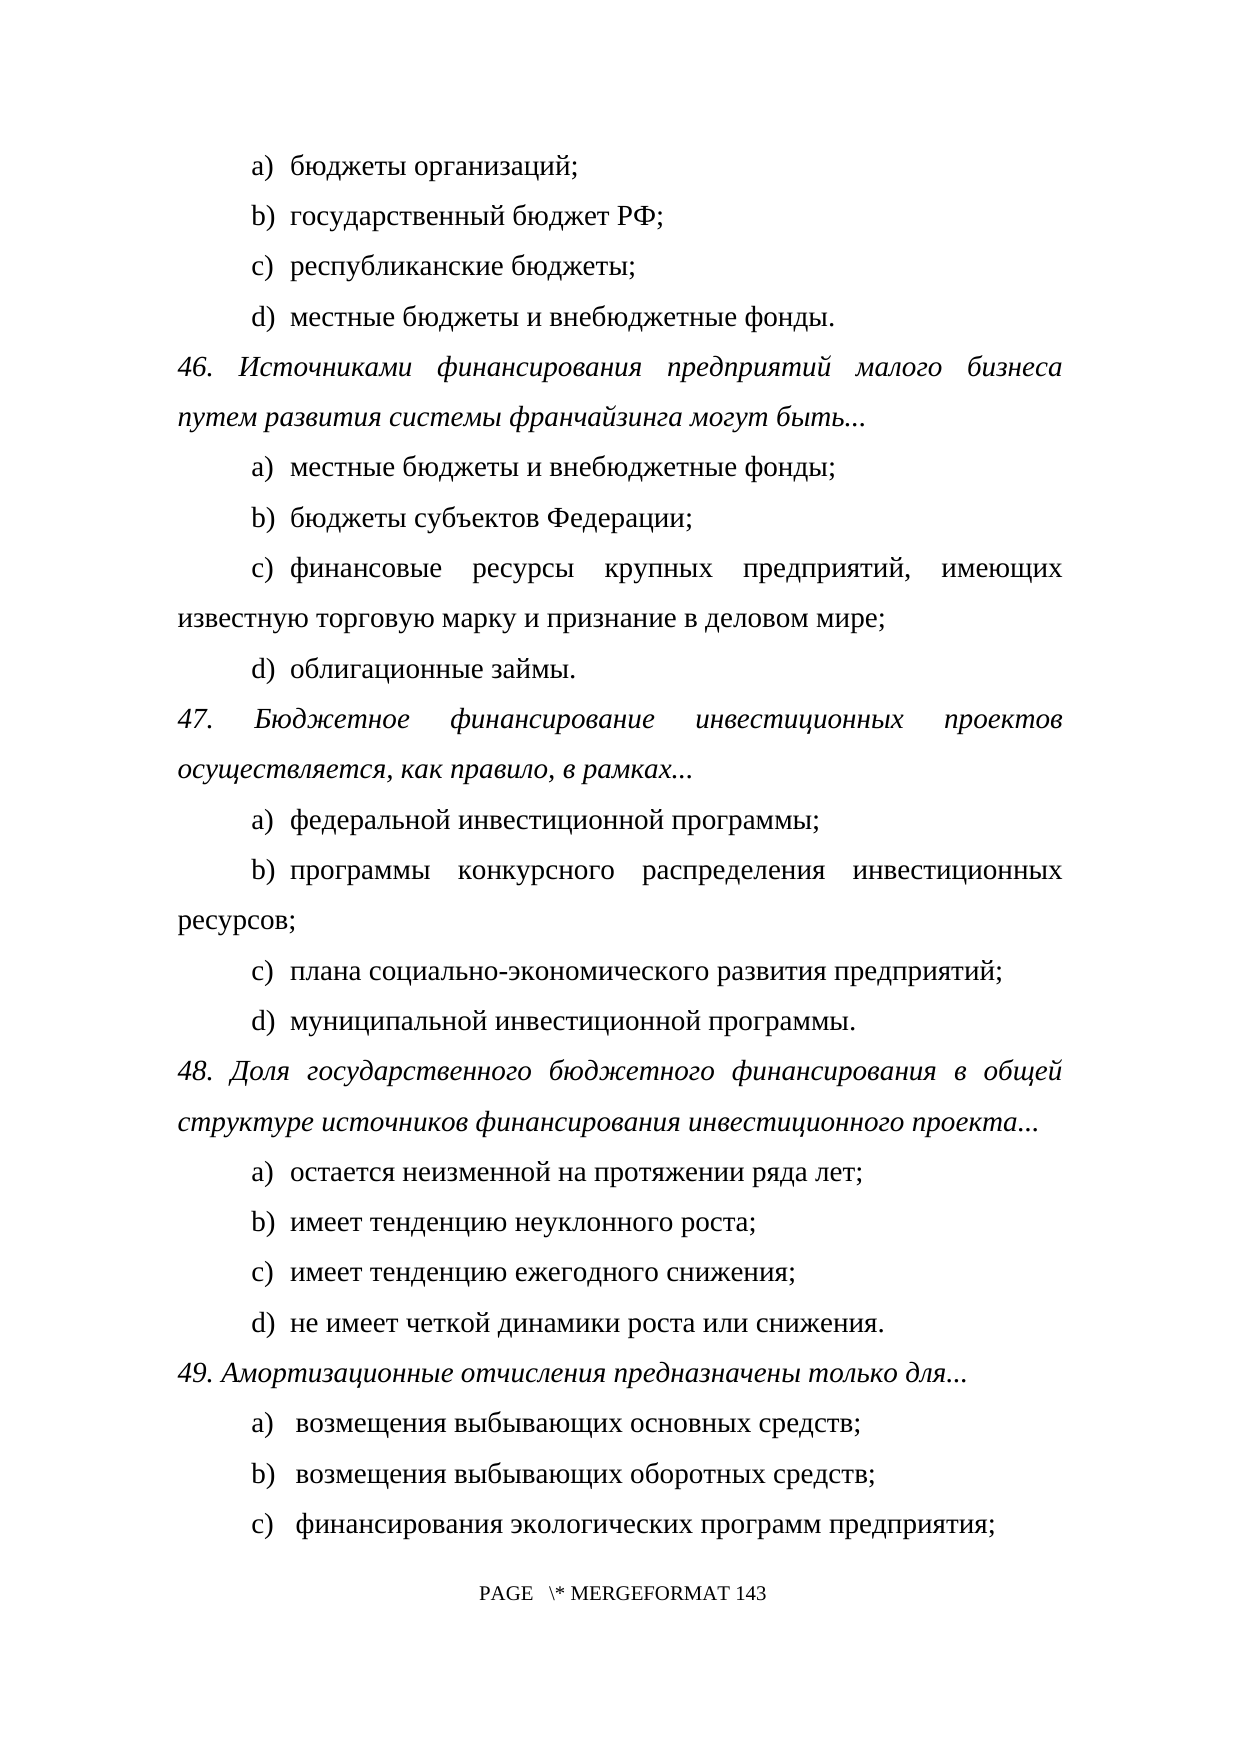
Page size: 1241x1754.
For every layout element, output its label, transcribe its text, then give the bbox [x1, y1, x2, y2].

text 49. Амортизационные отчисления предназначены только для... [177, 1355, 1063, 1389]
list возмещения выбывающих основных средств; [177, 1406, 1063, 1439]
list бюджеты организаций; [177, 148, 1063, 181]
list не имеет четкой динамики роста или снижения. [177, 1305, 1063, 1338]
list плана социально-экономического развития предприятий; [177, 953, 1063, 986]
text 46. Источниками финансирования предприятий малого бизнеса путем развития системы франчайзинга могут быть... [177, 349, 1063, 433]
list программы конкурсного распределения инвестиционных ресурсов; [177, 852, 1063, 936]
list бюджеты субъектов Федерации; [177, 500, 1063, 533]
list муниципальной инвестиционной программы. [177, 1003, 1063, 1037]
list возмещения выбывающих оборотных средств; [177, 1456, 1063, 1489]
list республиканские бюджеты; [177, 248, 1063, 282]
list государственный бюджет РФ; [177, 198, 1063, 232]
list имеет тенденцию ежегодного снижения; [177, 1254, 1063, 1288]
list имеет тенденцию неуклонного роста; [177, 1204, 1063, 1238]
list облигационные займы. [177, 651, 1063, 684]
list финансирования экологических программ предприятия; [177, 1506, 1063, 1540]
list местные бюджеты и внебюджетные фонды. [177, 299, 1063, 332]
list местные бюджеты и внебюджетные фонды; [177, 449, 1063, 483]
list остается неизменной на протяжении ряда лет; [177, 1154, 1063, 1187]
text 47. Бюджетное финансирование инвестиционных проектов осуществляется, как правило, в рамках... [177, 701, 1063, 785]
list федеральной инвестиционной программы; [177, 802, 1063, 835]
text 48. Доля государственного бюджетного финансирования в общей структуре источников финансирования инвестиционного проекта... [177, 1053, 1063, 1137]
list финансовые ресурсы крупных предприятий, имеющих известную торговую марку и признание в деловом мире; [177, 550, 1063, 634]
